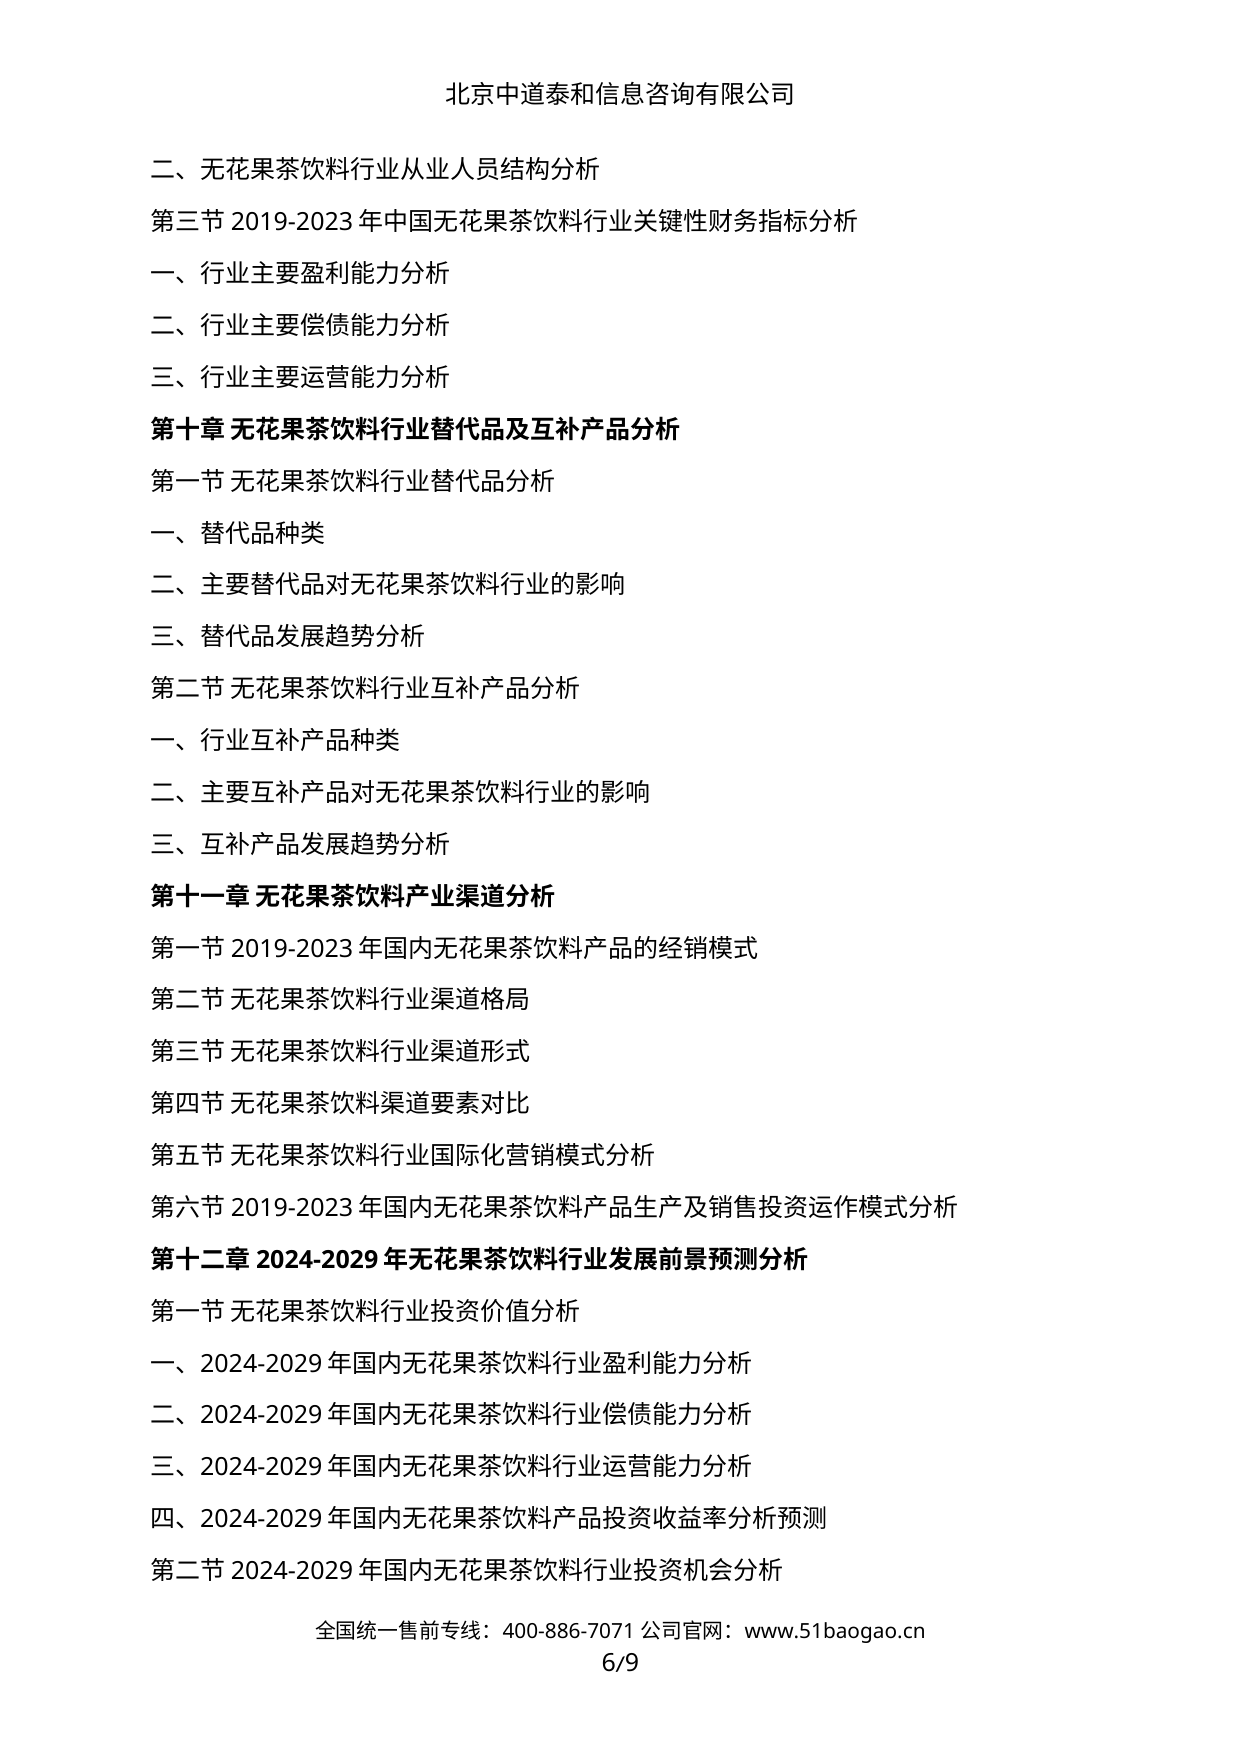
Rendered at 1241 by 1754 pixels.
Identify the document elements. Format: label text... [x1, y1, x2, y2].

text 三、互补产品发展趋势分析 [150, 824, 1090, 861]
text 第四节 无花果茶饮料渠道要素对比 [150, 1084, 1090, 1120]
text 第六节 2019-2023年国内无花果茶饮料产品生产及销售投资运作模式分析 [150, 1187, 1090, 1224]
text 第一节 2019-2023年国内无花果茶饮料产品的经销模式 [150, 928, 1090, 964]
text 第五节 无花果茶饮料行业国际化营销模式分析 [150, 1136, 1090, 1172]
text 第十章 无花果茶饮料行业替代品及互补产品分析 [150, 409, 1090, 446]
text 第二节 2024-2029年国内无花果茶饮料行业投资机会分析 [150, 1551, 1090, 1587]
text 一、2024-2029年国内无花果茶饮料行业盈利能力分析 [150, 1343, 1090, 1379]
text 一、替代品种类 [150, 513, 1090, 549]
text 第二节 无花果茶饮料行业互补产品分析 [150, 669, 1090, 705]
text 三、2024-2029年国内无花果茶饮料行业运营能力分析 [150, 1447, 1090, 1483]
text 第二节 无花果茶饮料行业渠道格局 [150, 980, 1090, 1016]
text 四、2024-2029年国内无花果茶饮料产品投资收益率分析预测 [150, 1499, 1090, 1535]
text 二、2024-2029年国内无花果茶饮料行业偿债能力分析 [150, 1395, 1090, 1431]
text 第三节 2019-2023年中国无花果茶饮料行业关键性财务指标分析 [150, 202, 1090, 238]
text 一、行业主要盈利能力分析 [150, 254, 1090, 290]
text 二、无花果茶饮料行业从业人员结构分析 [150, 150, 1090, 186]
text 第十二章 2024-2029年无花果茶饮料行业发展前景预测分析 [150, 1239, 1090, 1276]
text 第十一章 无花果茶饮料产业渠道分析 [150, 876, 1090, 912]
text 二、行业主要偿债能力分析 [150, 306, 1090, 342]
text 第一节 无花果茶饮料行业投资价值分析 [150, 1291, 1090, 1327]
text 二、主要互补产品对无花果茶饮料行业的影响 [150, 772, 1090, 809]
text 三、行业主要运营能力分析 [150, 357, 1090, 394]
text 一、行业互补产品种类 [150, 721, 1090, 757]
text 二、主要替代品对无花果茶饮料行业的影响 [150, 565, 1090, 601]
text 三、替代品发展趋势分析 [150, 617, 1090, 653]
text 第一节 无花果茶饮料行业替代品分析 [150, 461, 1090, 497]
text 第三节 无花果茶饮料行业渠道形式 [150, 1032, 1090, 1068]
